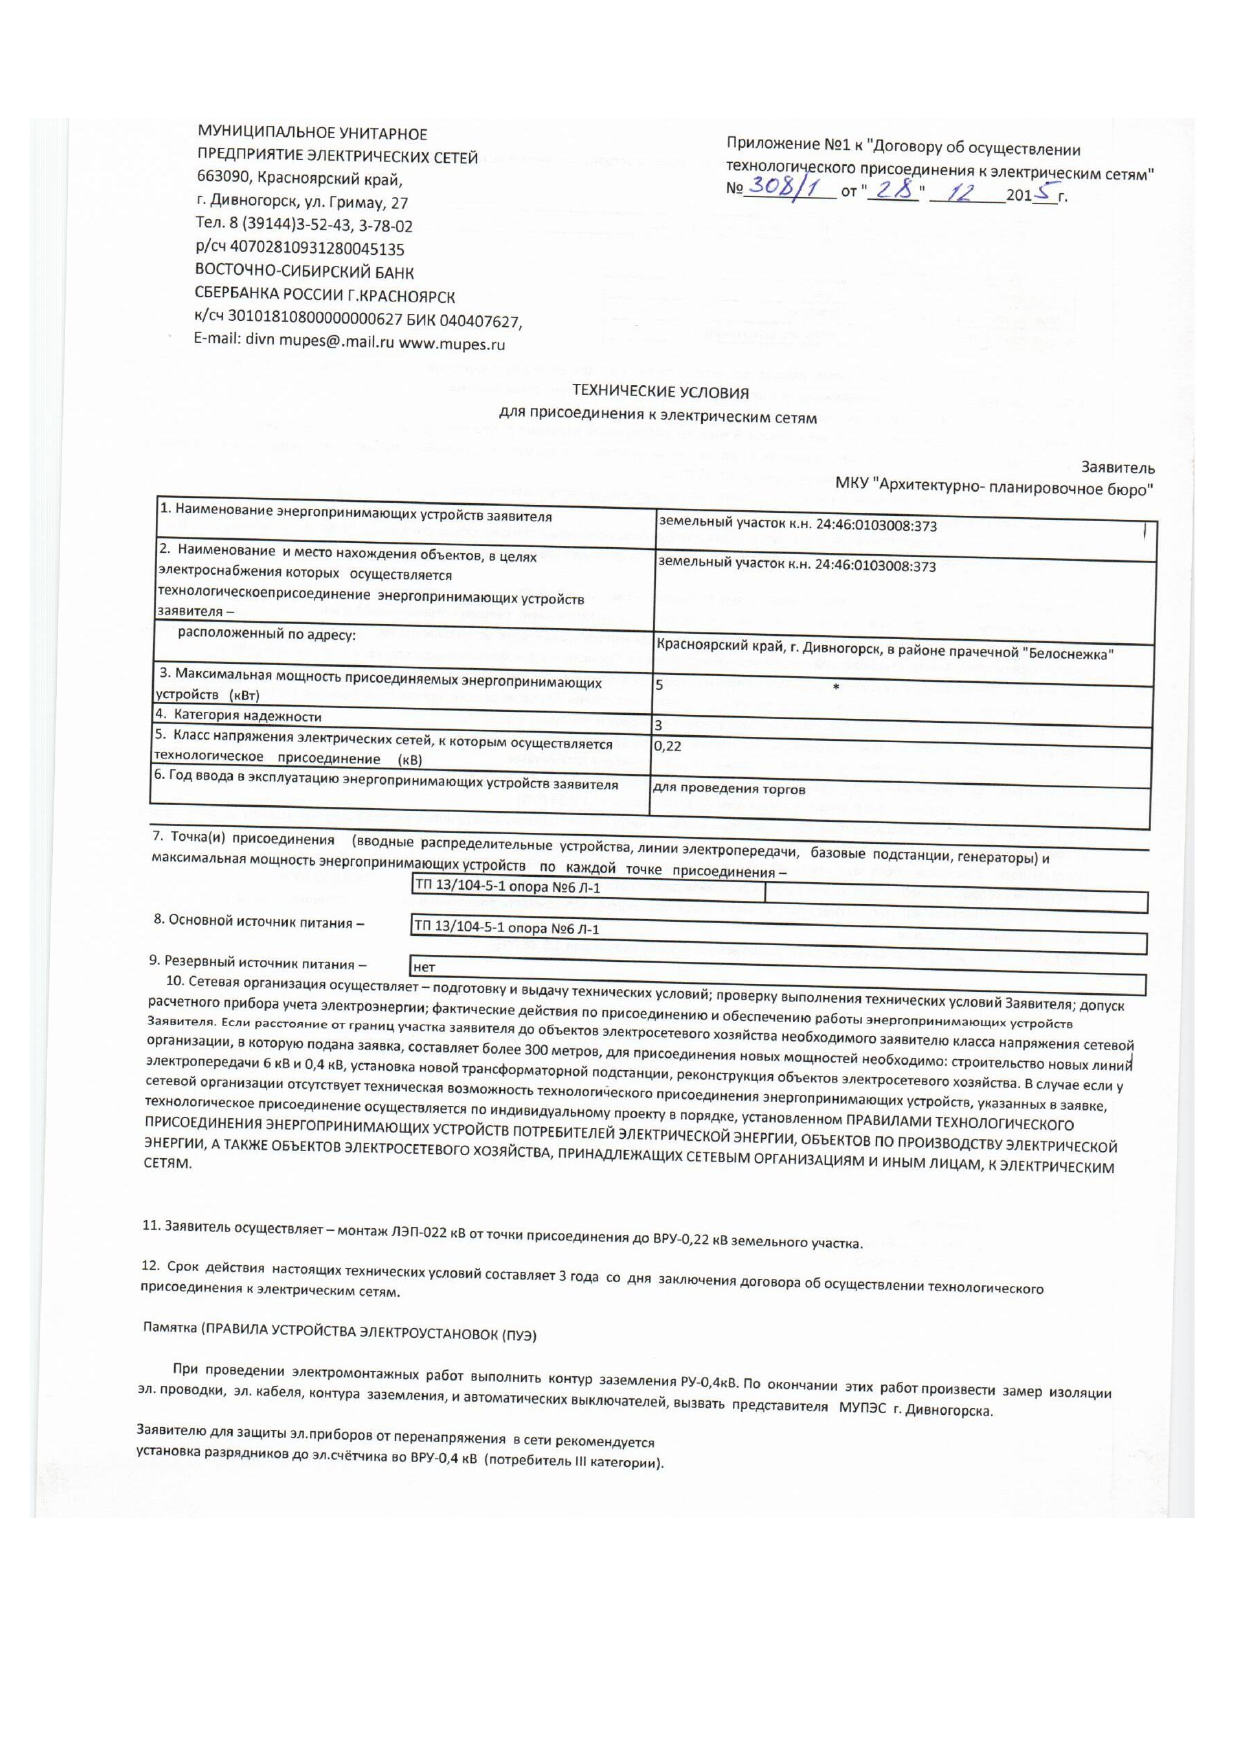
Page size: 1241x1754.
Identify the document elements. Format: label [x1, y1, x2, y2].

picture [29, 118, 1197, 1518]
